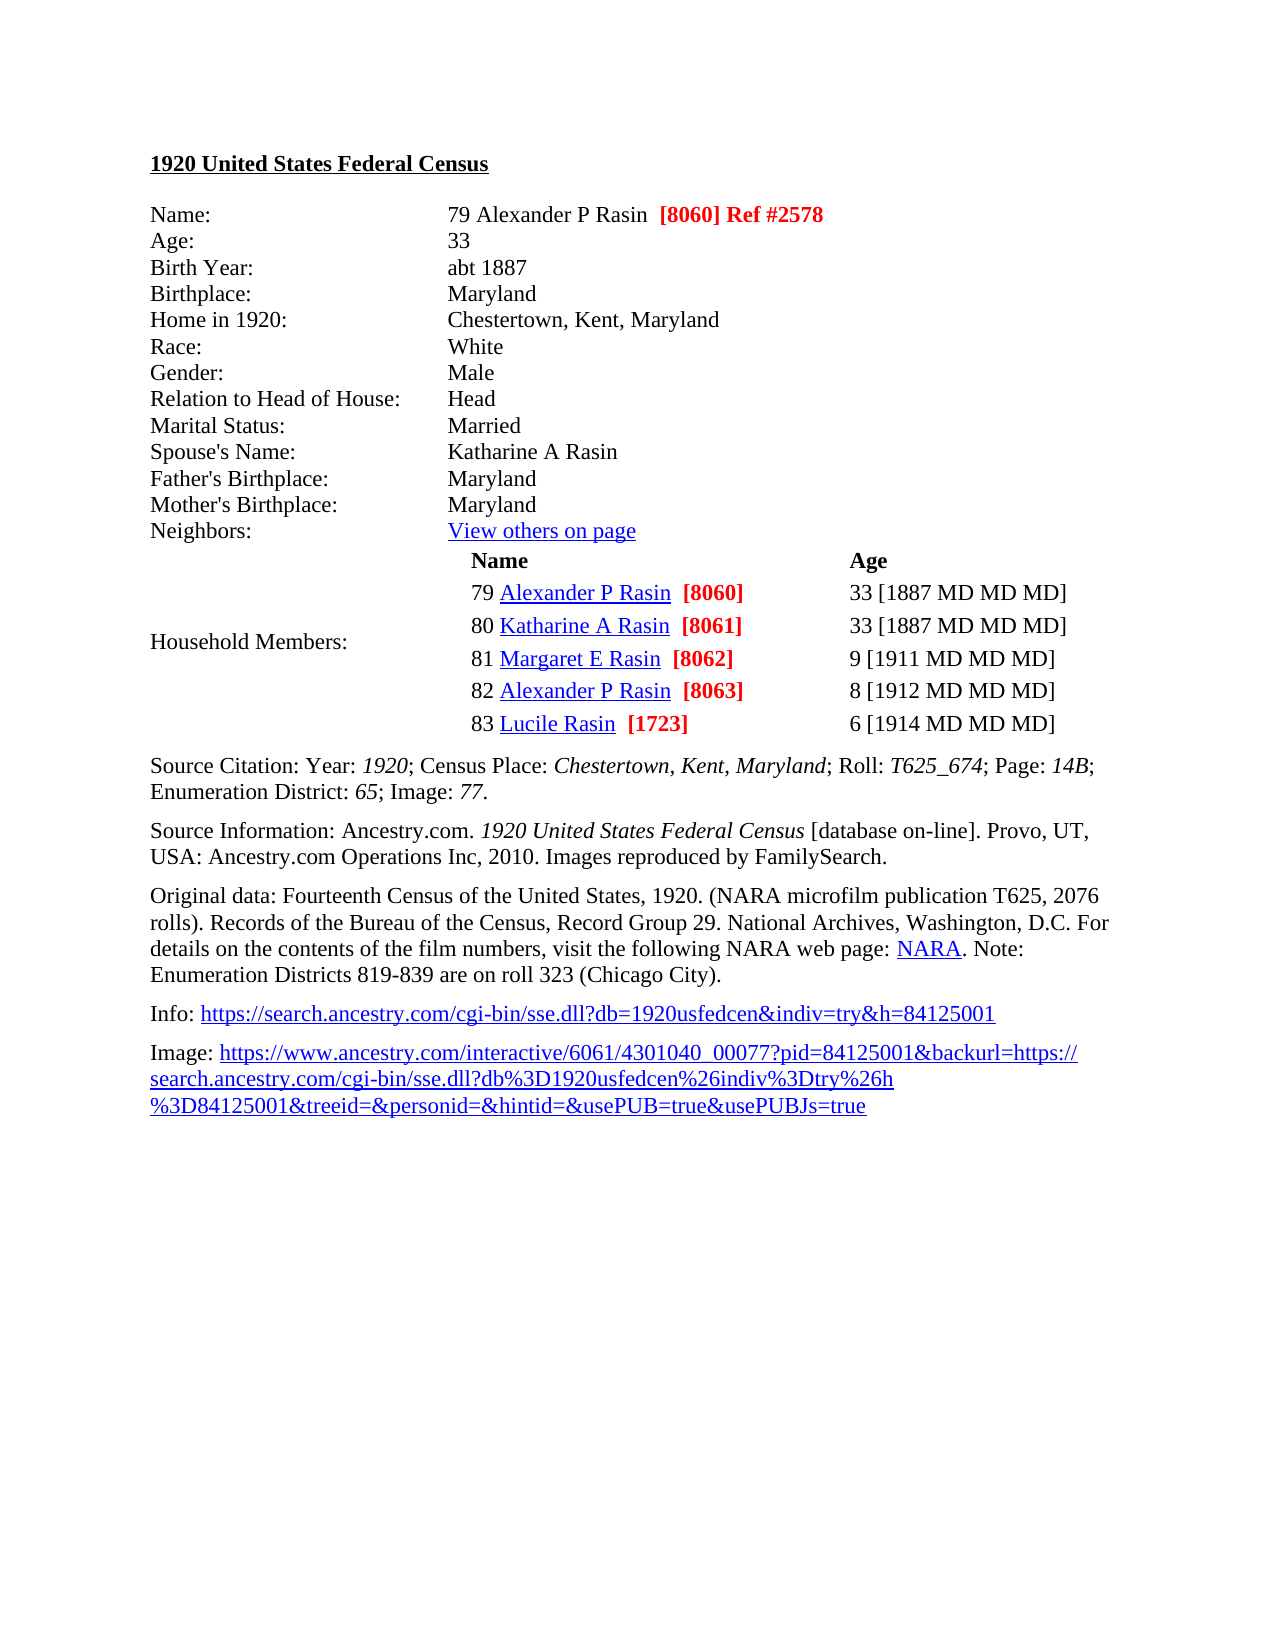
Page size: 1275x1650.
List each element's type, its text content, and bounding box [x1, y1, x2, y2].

table_cell Father's Birthplace: [150, 465, 447, 491]
table_cell Relation to Head of House: [150, 386, 447, 412]
table_header Name: [150, 201, 447, 227]
table_cell Maryland [447, 465, 1125, 491]
table_cell Gender: [150, 359, 447, 386]
table_cell White [447, 333, 1125, 359]
table_cell Head [447, 386, 1125, 412]
table_cell Home in 1920: [150, 306, 447, 333]
text Source Information: Ancestry.com. 1920 United States Federal Census [database on-line]. Provo, UT, USA: Ancestry.com Operations Inc, 2010. Images reproduced by FamilySearch. [150, 817, 1125, 870]
table_cell View others on page [447, 517, 1125, 544]
table_cell Race: [150, 333, 447, 359]
text Original data: Fourteenth Census of the United States, 1920. (NARA microfilm publication T625, 2076 rolls). Records of the Bureau of the Census, Record Group 29. National Archives, Washington, D.C. For details on the contents of the film numbers, visit the following NARA web page: NARA. Note: Enumeration Districts 819-839 are on roll 323 (Chicago City). [150, 882, 1125, 988]
text Info: https://search.ancestry.com/cgi-bin/sse.dll?db=1920usfedcen&indiv=try&h=84125001 [150, 1000, 1125, 1027]
table_cell Age: [150, 228, 447, 254]
table_cell Mother's Birthplace: [150, 491, 447, 517]
text Source Citation: Year: 1920; Census Place: Chestertown, Kent, Maryland; Roll: T625_674; Page: 14B; Enumeration District: 65; Image: 77. [150, 752, 1125, 804]
table_header 79 Alexander P Rasin [8060] Ref #2578 [447, 201, 1125, 227]
text 1920 United States Federal Census [150, 150, 1125, 176]
table_cell Birthplace: [150, 280, 447, 306]
table_cell Household Members: [150, 544, 447, 739]
table_cell Katharine A Rasin [447, 438, 1125, 464]
table_cell Married [447, 412, 1125, 438]
table_cell Spouse's Name: [150, 438, 447, 464]
table_cell abt 1887 [447, 254, 1125, 280]
table_cell Birth Year: [150, 254, 447, 280]
table_cell Maryland [447, 280, 1125, 306]
table_cell Neighbors: [150, 517, 447, 544]
table_cell [447, 544, 1125, 739]
table_cell Male [447, 359, 1125, 386]
table_cell Marital Status: [150, 412, 447, 438]
table_cell 33 [447, 228, 1125, 254]
text Image: https://www.ancestry.com/interactive/6061/4301040_00077?pid=84125001&backurl=https://search.ancestry.com/cgi-bin/sse.dll?db%3D1920usfedcen%26indiv%3Dtry%26h%3D84125001&treeid=&personid=&hintid=&usePUB=true&usePUBJs=true [150, 1039, 1125, 1118]
table_cell Maryland [447, 491, 1125, 517]
table_cell Chestertown, Kent, Maryland [447, 306, 1125, 333]
